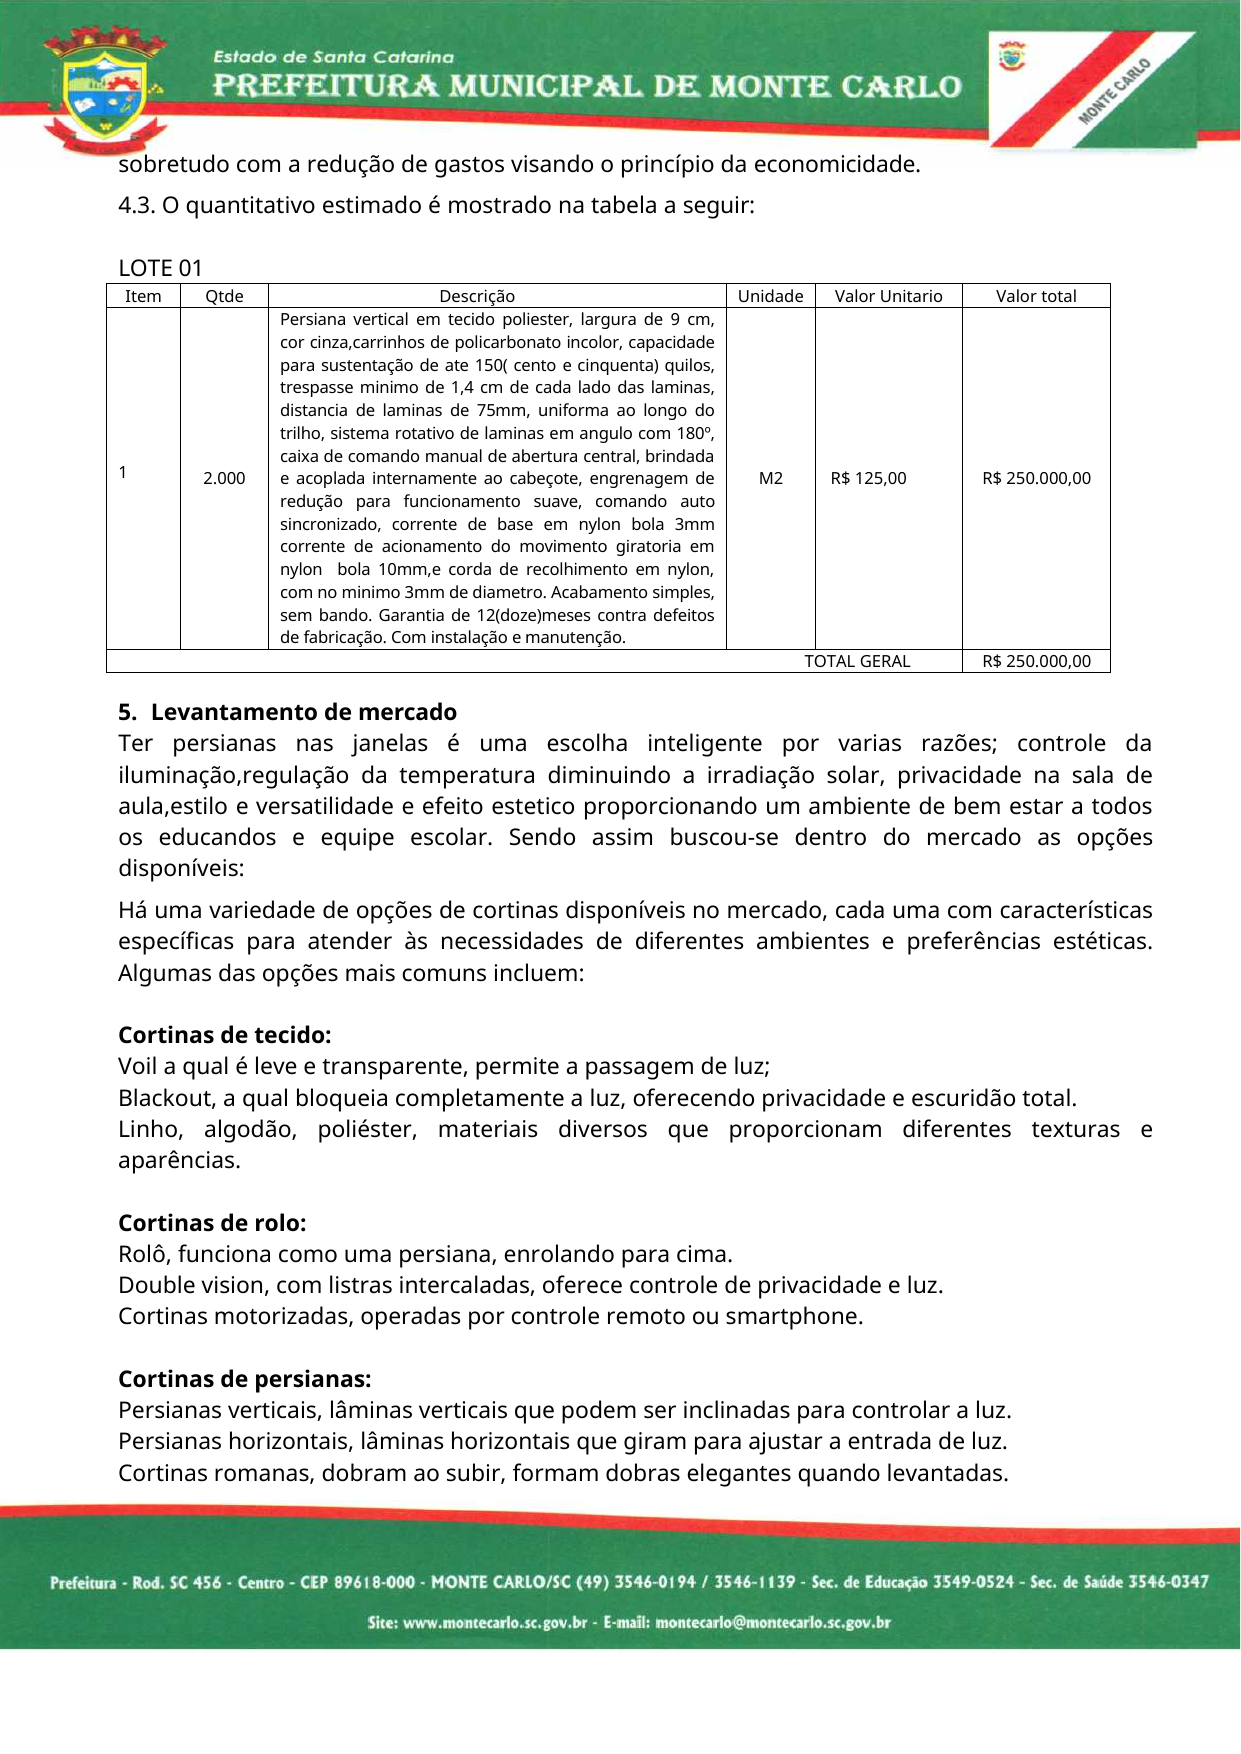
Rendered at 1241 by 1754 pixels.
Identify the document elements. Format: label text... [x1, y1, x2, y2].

table_header Qtde [181, 284, 268, 307]
list Double vision, com listras intercaladas, oferece controle de privacidade e luz. [118, 1269, 1154, 1300]
table_cell 1 [107, 308, 180, 648]
list Linho, algodão, poliéster, materiais diversos que proporcionam diferentes texturas e aparências. [118, 1113, 1154, 1175]
list Voil a qual é leve e transparente, permite a passagem de luz; [118, 1050, 1154, 1081]
table_cell 2.000 [181, 308, 268, 648]
list Cortinas de persianas: [118, 1363, 1154, 1394]
list Ter persianas nas janelas é uma escolha inteligente por varias razões; controle da iluminação,regulação da temperatura diminuindo a irradiação solar, privacidade na sala de aula,estilo e versatilidade e efeito estetico proporcionando um ambiente de bem estar a todos os educandos e equipe escolar. Sendo assim buscou-se dentro do mercado as opções disponíveis: [118, 727, 1154, 883]
table_cell TOTAL GERAL [107, 650, 962, 672]
table_cell R$ 250.000,00 [963, 650, 1110, 672]
table_cell Persiana vertical em tecido poliester, largura de 9 cm, cor cinza,carrinhos de policarbonato incolor, capacidade para sustentação de ate 150( cento e cinquenta) quilos, trespasse minimo de 1,4 cm de cada lado das laminas, distancia de laminas de 75mm, uniforma ao longo do trilho, sistema rotativo de laminas em angulo com 180º, caixa de comando manual de abertura central, brindada e acoplada internamente ao cabeçote, engrenagem de redução para funcionamento suave, comando auto sincronizado, corrente de base em nylon bola 3mm corrente de acionamento do movimento giratoria em nylon bola 10mm,e corda de recolhimento em nylon, com no minimo 3mm de diametro. Acabamento simples, sem bando. Garantia de 12(doze)meses contra defeitos de fabricação. Com instalação e manutenção. [269, 308, 726, 648]
list Cortinas motorizadas, operadas por controle remoto ou smartphone. [118, 1300, 1154, 1331]
subtitle Levantamento de mercado [118, 696, 1154, 727]
list Cortinas romanas, dobram ao subir, formam dobras elegantes quando levantadas. [118, 1456, 1154, 1488]
table_cell R$ 125,00 [816, 308, 962, 648]
table_cell M2 [727, 308, 815, 648]
picture [0, 1500, 1241, 1654]
list Persianas verticais, lâminas verticais que podem ser inclinadas para controlar a luz. [118, 1394, 1154, 1425]
list Cortinas de tecido: [118, 1019, 1154, 1050]
table_cell R$ 250.000,00 [963, 308, 1110, 648]
table_header Valor Unitario [816, 284, 962, 307]
picture [0, 0, 1241, 171]
list Blackout, a qual bloqueia completamente a luz, oferecendo privacidade e escuridão total. [118, 1081, 1154, 1113]
list 4.3. O quantitativo estimado é mostrado na tabela a seguir: [118, 189, 1154, 221]
table_header Item [107, 284, 180, 307]
list LOTE 01 [118, 252, 1106, 283]
table_header Valor total [963, 284, 1110, 307]
table_header Descrição [269, 284, 726, 307]
table_header Unidade [727, 284, 815, 307]
list Persianas horizontais, lâminas horizontais que giram para ajustar a entrada de luz. [118, 1425, 1154, 1456]
list Cortinas de rolo: [118, 1206, 1154, 1238]
list Rolô, funciona como uma persiana, enrolando para cima. [118, 1238, 1154, 1269]
list Há uma variedade de opções de cortinas disponíveis no mercado, cada uma com características específicas para atender às necessidades de diferentes ambientes e preferências estéticas. Algumas das opções mais comuns incluem: [118, 894, 1154, 988]
